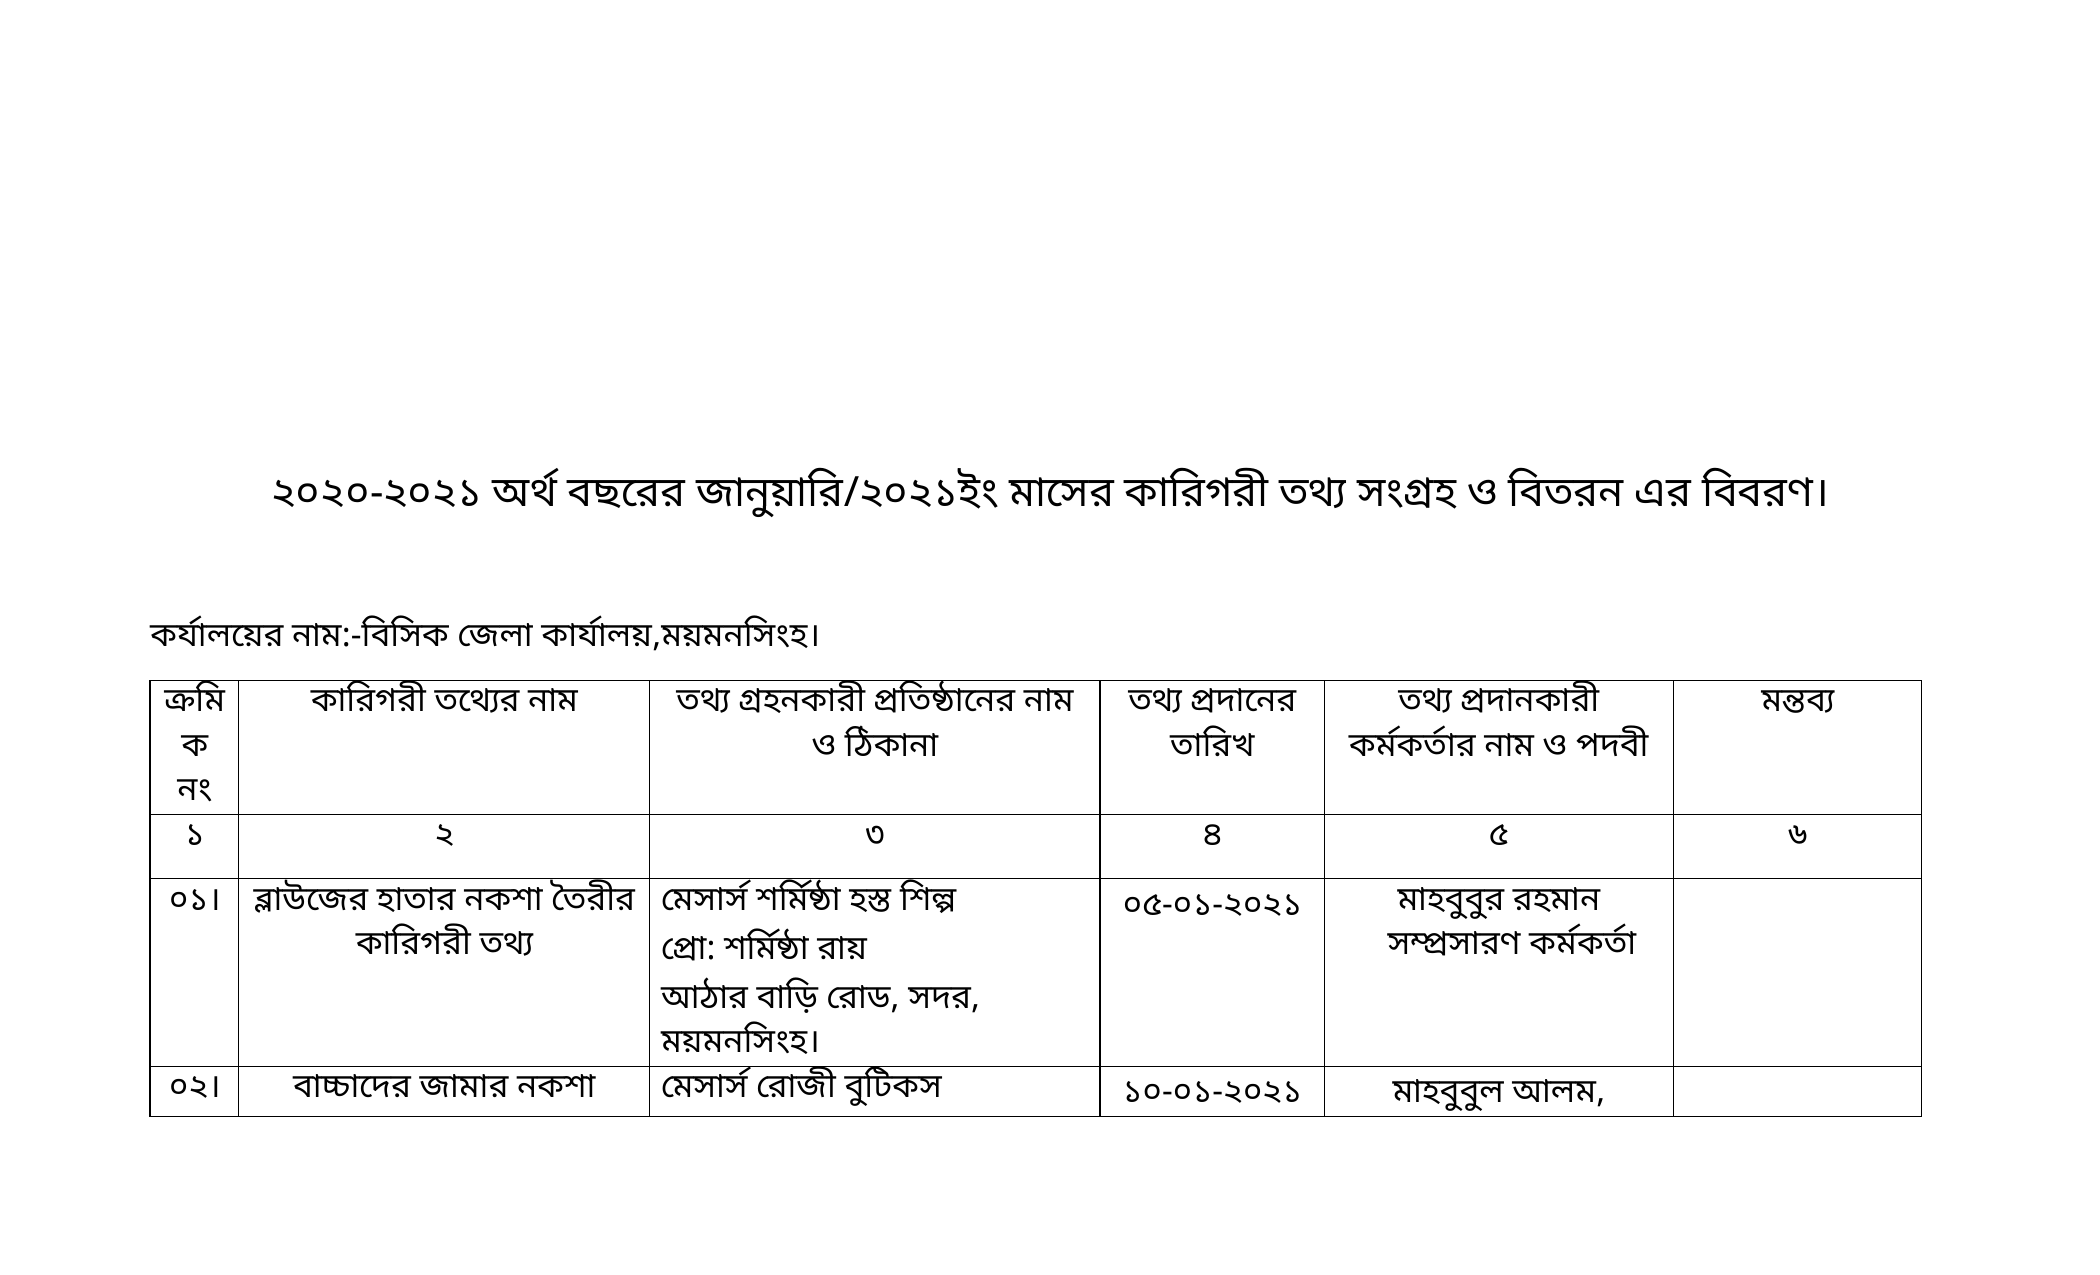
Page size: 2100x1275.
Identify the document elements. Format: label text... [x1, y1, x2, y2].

table_cell ৬ [1674, 815, 1921, 878]
table_cell ৪ [1101, 815, 1324, 878]
table_header কারিগরী তথ্যের নাম [239, 681, 649, 814]
table_cell ১০-০১-২০২১ [1101, 1067, 1324, 1116]
table_header তথ্য প্রদানের তারিখ [1101, 681, 1324, 814]
table_cell ০৫-০১-২০২১ [1101, 879, 1324, 1066]
table_header মন্তব্য [1674, 681, 1921, 814]
table_cell [1674, 1067, 1921, 1116]
table_cell ব্লাউজের হাতার নকশা তৈরীর কারিগরী তথ্য [239, 879, 649, 1066]
table_cell ৫ [1325, 815, 1673, 878]
table_cell ০১। [151, 879, 238, 1066]
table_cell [239, 1067, 649, 1116]
table_header তথ্য গ্রহনকারী প্রতিষ্ঠানের নাম ও ঠিকানা [650, 681, 1099, 814]
table_cell মেসার্স শর্মিষ্ঠা হস্ত শিল্প প্রো: শর্মিষ্ঠা রায় আঠার বাড়ি রোড, সদর, ময়মনসিংহ। [650, 879, 1099, 1066]
table_header ক্রমিক নং [151, 681, 238, 814]
table_cell ১ [151, 815, 238, 878]
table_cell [1325, 1067, 1673, 1116]
table_cell ২ [239, 815, 649, 878]
table_cell ৩ [650, 815, 1099, 878]
text ২০২০-২০২১ অর্থ বছরের জানুয়ারি/২০২১ইং মাসের কারিগরী তথ্য সংগ্রহ ও বিতরন এর বিবরণ। [150, 462, 1950, 523]
table_header তথ্য প্রদানকারী কর্মকর্তার নাম ও পদবী [1325, 681, 1673, 814]
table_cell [650, 1067, 1099, 1116]
table_cell [1674, 879, 1921, 1066]
text কর্যালয়ের নাম:-বিসিক জেলা কার্যালয়,ময়মনসিংহ। [150, 610, 1950, 659]
table_cell ০২। [151, 1067, 238, 1116]
table_cell মাহবুবুর রহমান সম্প্রসারণ কর্মকর্তা [1325, 879, 1673, 1066]
